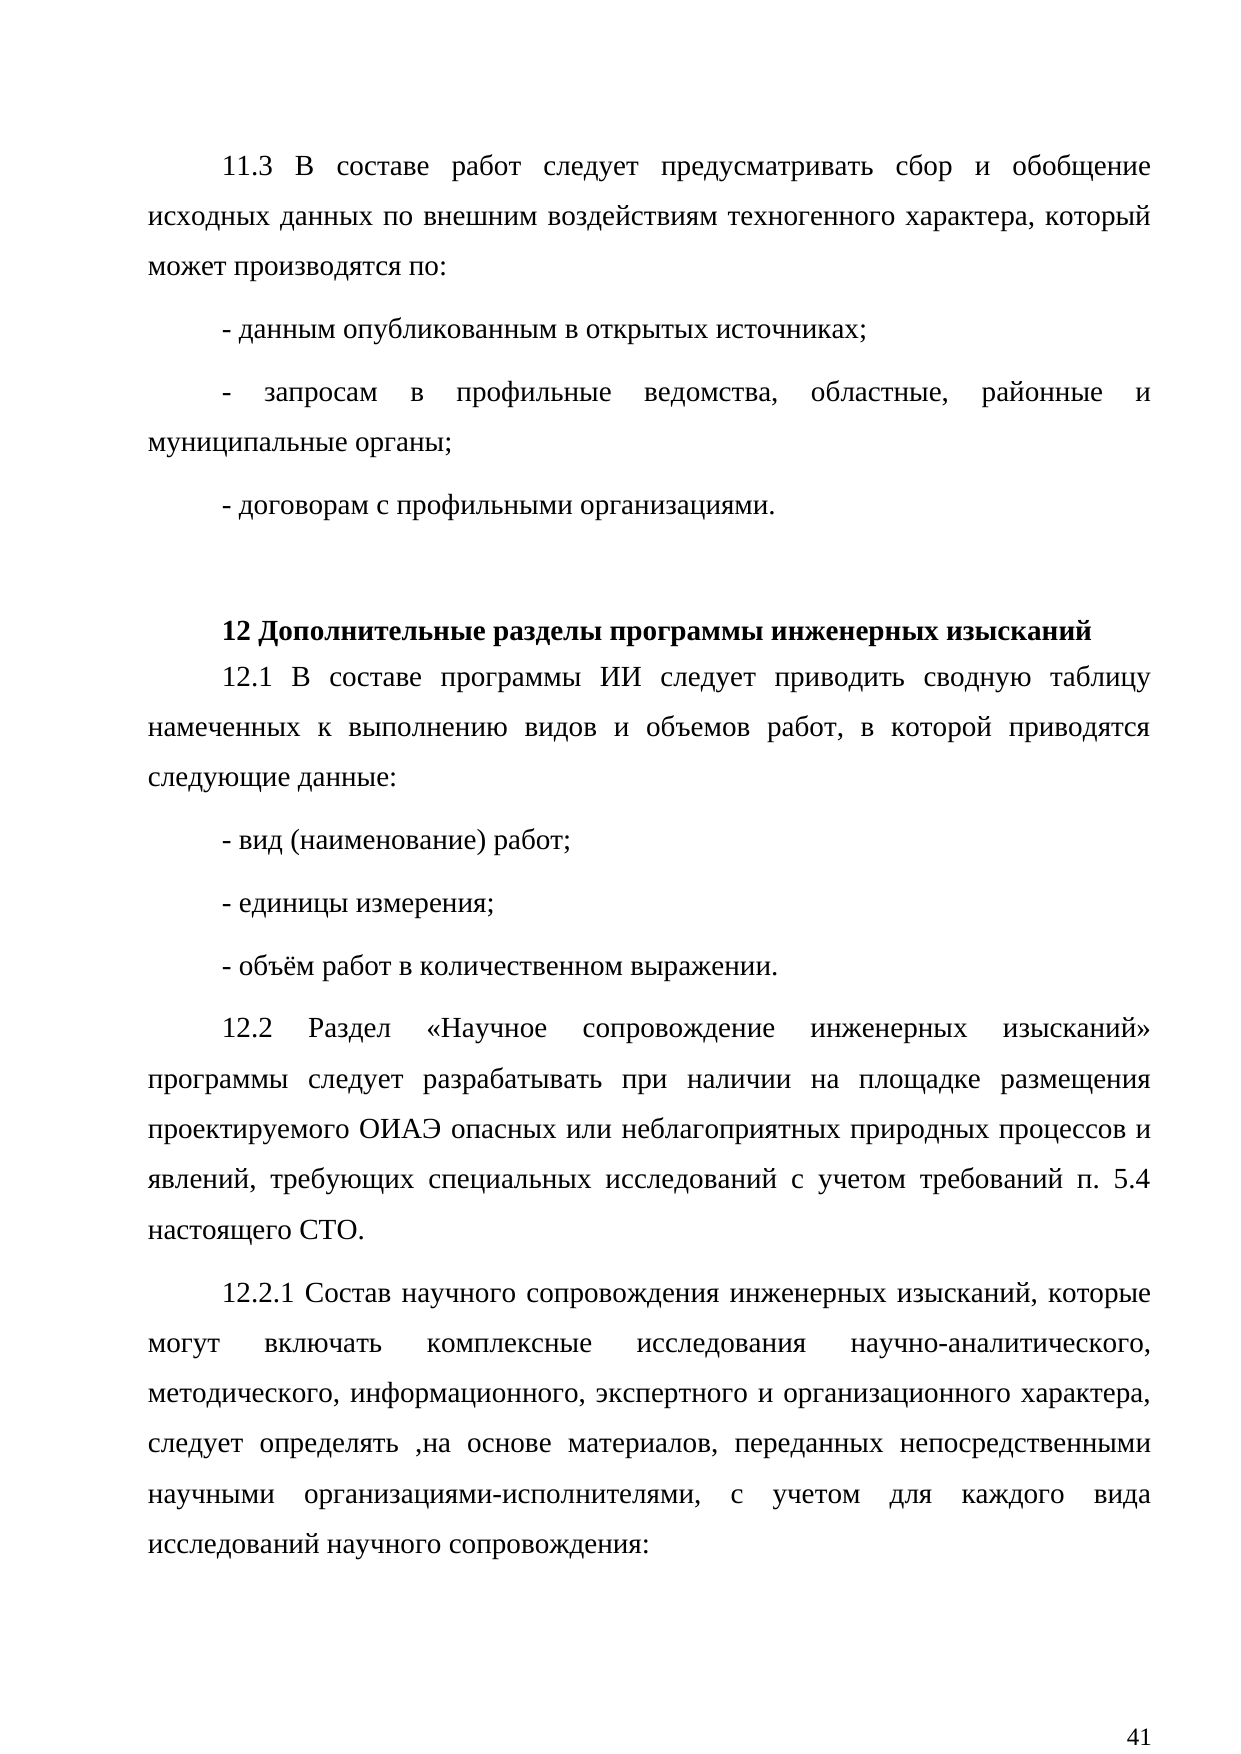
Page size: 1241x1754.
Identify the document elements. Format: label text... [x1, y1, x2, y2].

text - вид (наименование) работ; [148, 822, 1152, 856]
text 11.3 В составе работ следует предусматривать сбор и обобщение исходных данных по внешним воздействиям техногенного характера, который может производятся по: [148, 148, 1152, 282]
text - данным опубликованным в открытых источниках; [148, 311, 1152, 345]
text - запросам в профильные ведомства, областные, районные и муниципальные органы; [148, 374, 1152, 458]
text 12.1 В составе программы ИИ следует приводить сводную таблицу намеченных к выполнению видов и объемов работ, в которой приводятся следующие данные: [148, 659, 1152, 793]
text 12.2.1 Состав научного сопровождения инженерных изысканий, которые могут включать комплексные исследования научно-аналитического, методического, информационного, экспертного и организационного характера, следует определять ,на основе материалов, переданных непосредственными научными организациями-исполнителями, с учетом для каждого вида исследований научного сопровождения: [148, 1275, 1152, 1560]
subtitle 12 Дополнительные разделы программы инженерных изысканий [148, 613, 1152, 646]
text - объём работ в количественном выражении. [148, 948, 1152, 981]
text - единицы измерения; [148, 885, 1152, 918]
text 12.2 Раздел «Научное сопровождение инженерных изысканий» программы следует разрабатывать при наличии на площадке размещения проектируемого ОИАЭ опасных или неблагоприятных природных процессов и явлений, требующих специальных исследований с учетом требований п. 5.4 настоящего СТО. [148, 1011, 1152, 1245]
text - договорам с профильными организациями. [148, 487, 1152, 521]
